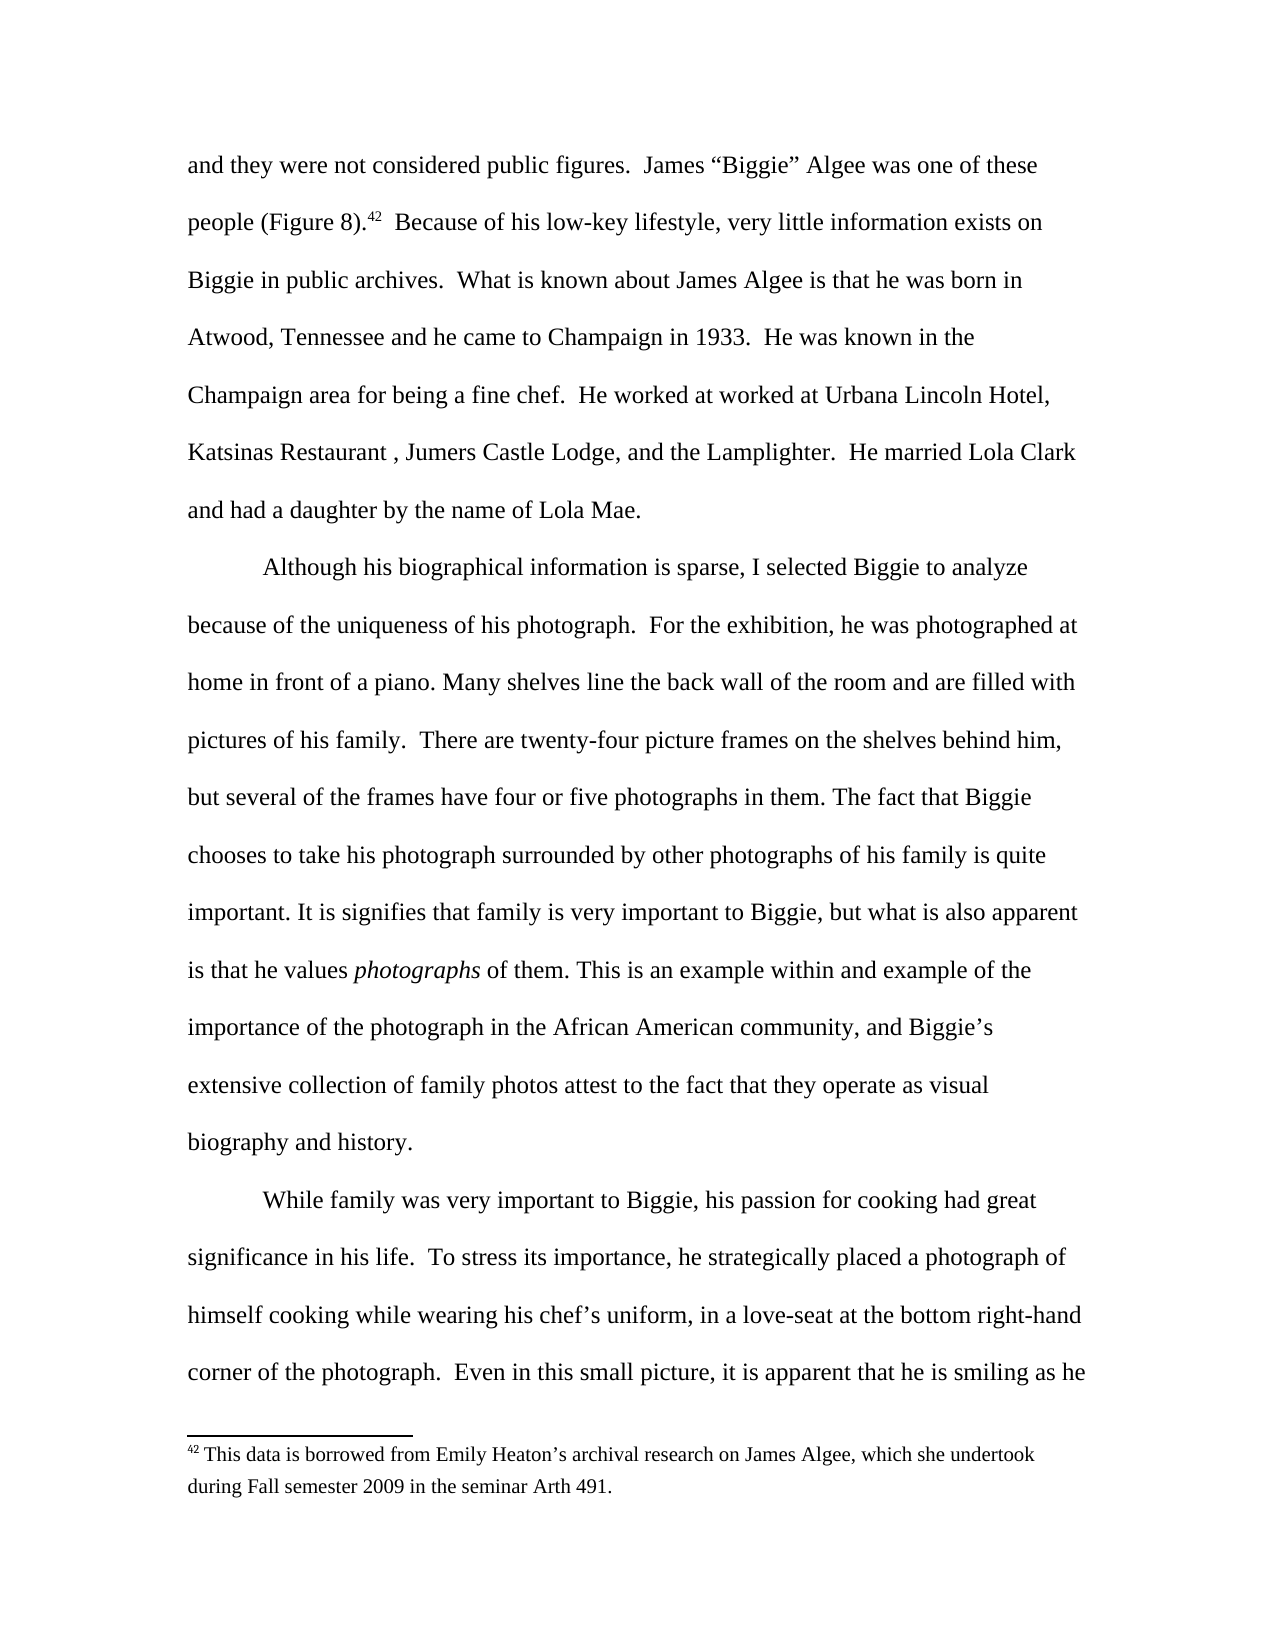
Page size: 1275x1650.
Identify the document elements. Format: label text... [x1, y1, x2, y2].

text Although his biographical information is sparse, I selected Biggie to analyze because of the uniqueness of his photograph. For the exhibition, he was photographed at home in front of a piano. Many shelves line the back wall of the room and are filled with pictures of his family. There are twenty-four picture frames on the shelves behind him, but several of the frames have four or five photographs in them. The fact that Biggie chooses to take his photograph surrounded by other photographs of his family is quite important. It is signifies that family is very important to Biggie, but what is also apparent is that he values photographs of them. This is an example within and example of the importance of the photograph in the African American community, and Biggie’s extensive collection of family photos attest to the fact that they operate as visual biography and history. [187, 552, 1087, 1156]
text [187, 150, 1087, 524]
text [187, 1185, 1087, 1386]
